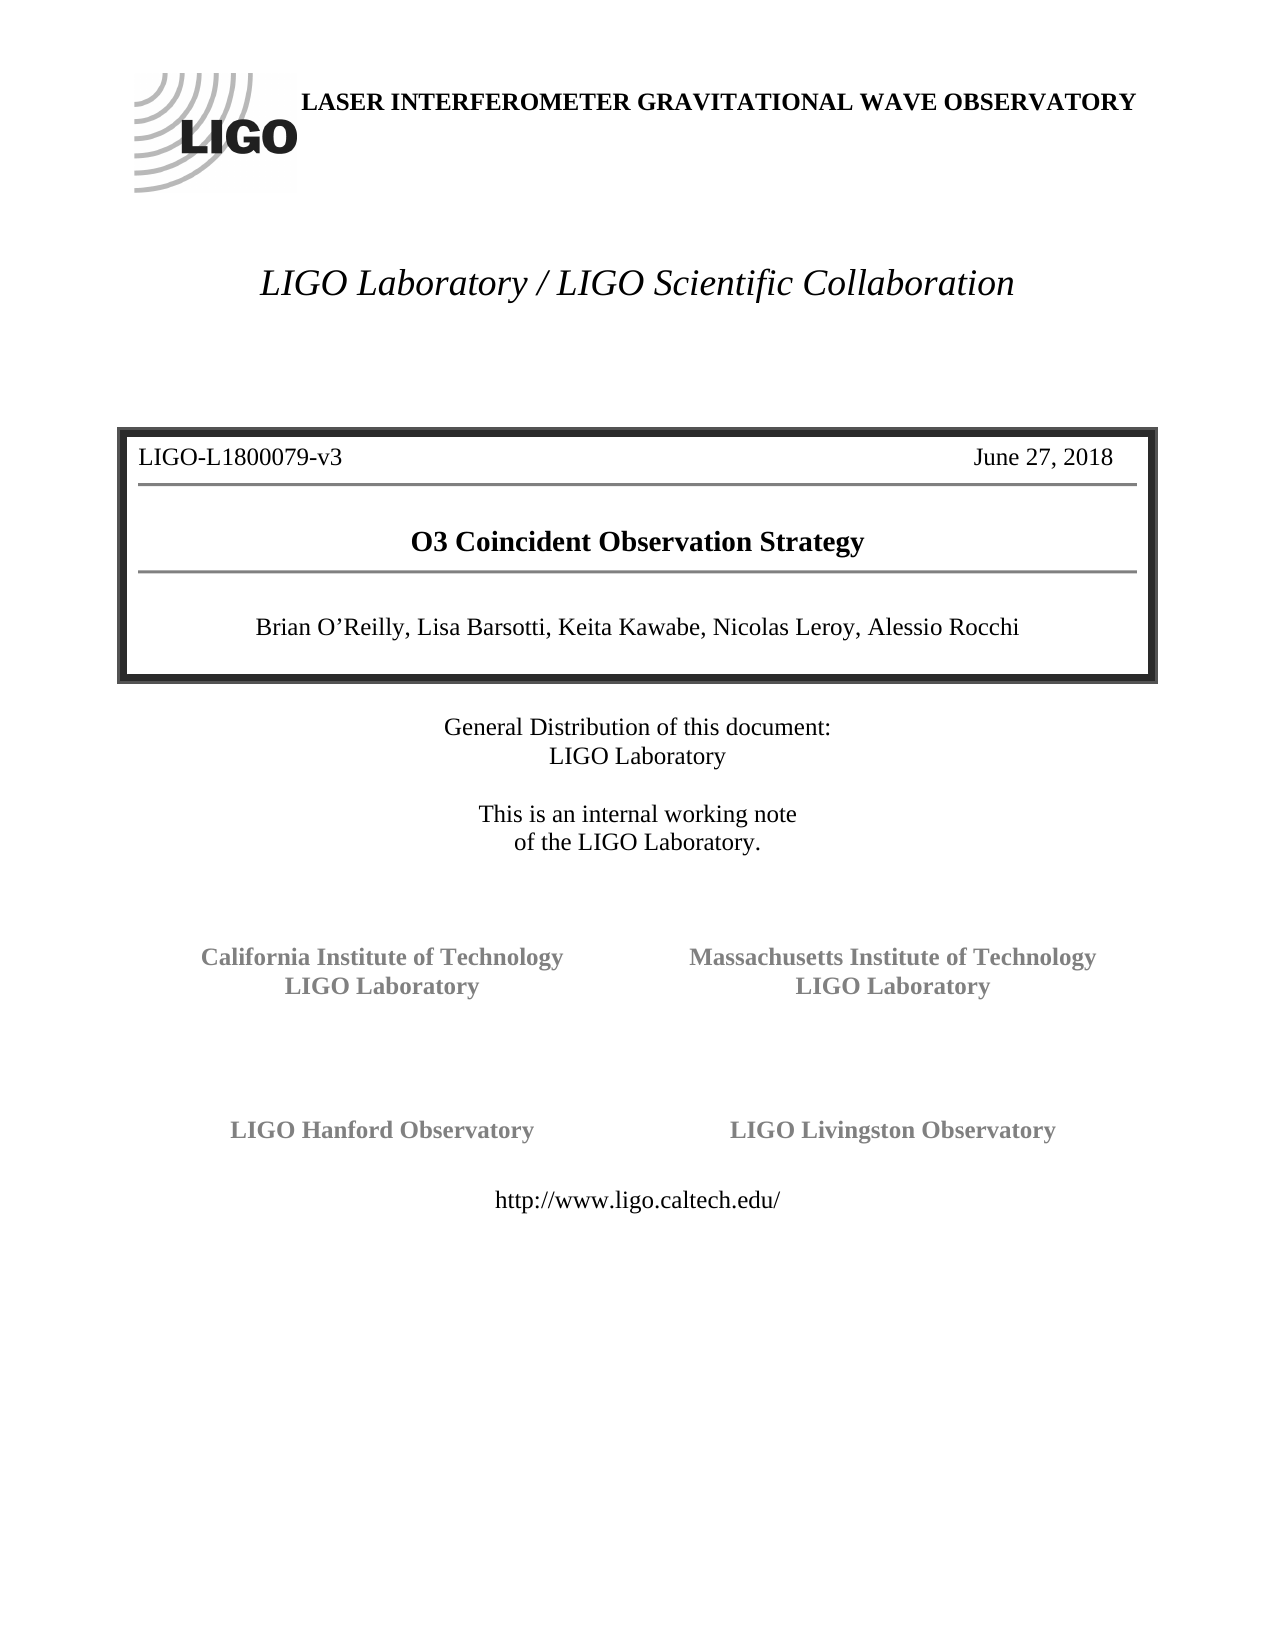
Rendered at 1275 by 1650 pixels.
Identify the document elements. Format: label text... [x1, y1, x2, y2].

table_cell LIGO Livingston Observatory [638, 1000, 1148, 1172]
picture [134, 73, 297, 193]
text This is an internal working note [138, 799, 1137, 827]
text LIGO-L1800079-v3 June 27, 2018 [130, 440, 1145, 471]
text LIGO Laboratory [138, 741, 1137, 770]
table_cell LIGO Hanford Observatory [127, 1000, 637, 1172]
table_header California Institute of Technology LIGO Laboratory [127, 943, 637, 1000]
text LIGO Laboratory / LIGO Scientific Collaboration [138, 260, 1137, 303]
table_header Massachusetts Institute of Technology LIGO Laboratory [638, 943, 1148, 1000]
text of the LIGO Laboratory. [138, 827, 1137, 856]
text http://www.ligo.caltech.edu/ [138, 1185, 1137, 1214]
text Brian O’Reilly, Lisa Barsotti, Keita Kawabe, Nicolas Leroy, Alessio Rocchi [130, 597, 1145, 671]
text General Distribution of this document: [138, 712, 1137, 741]
text O3 Coincident Observation Strategy [130, 510, 1145, 558]
